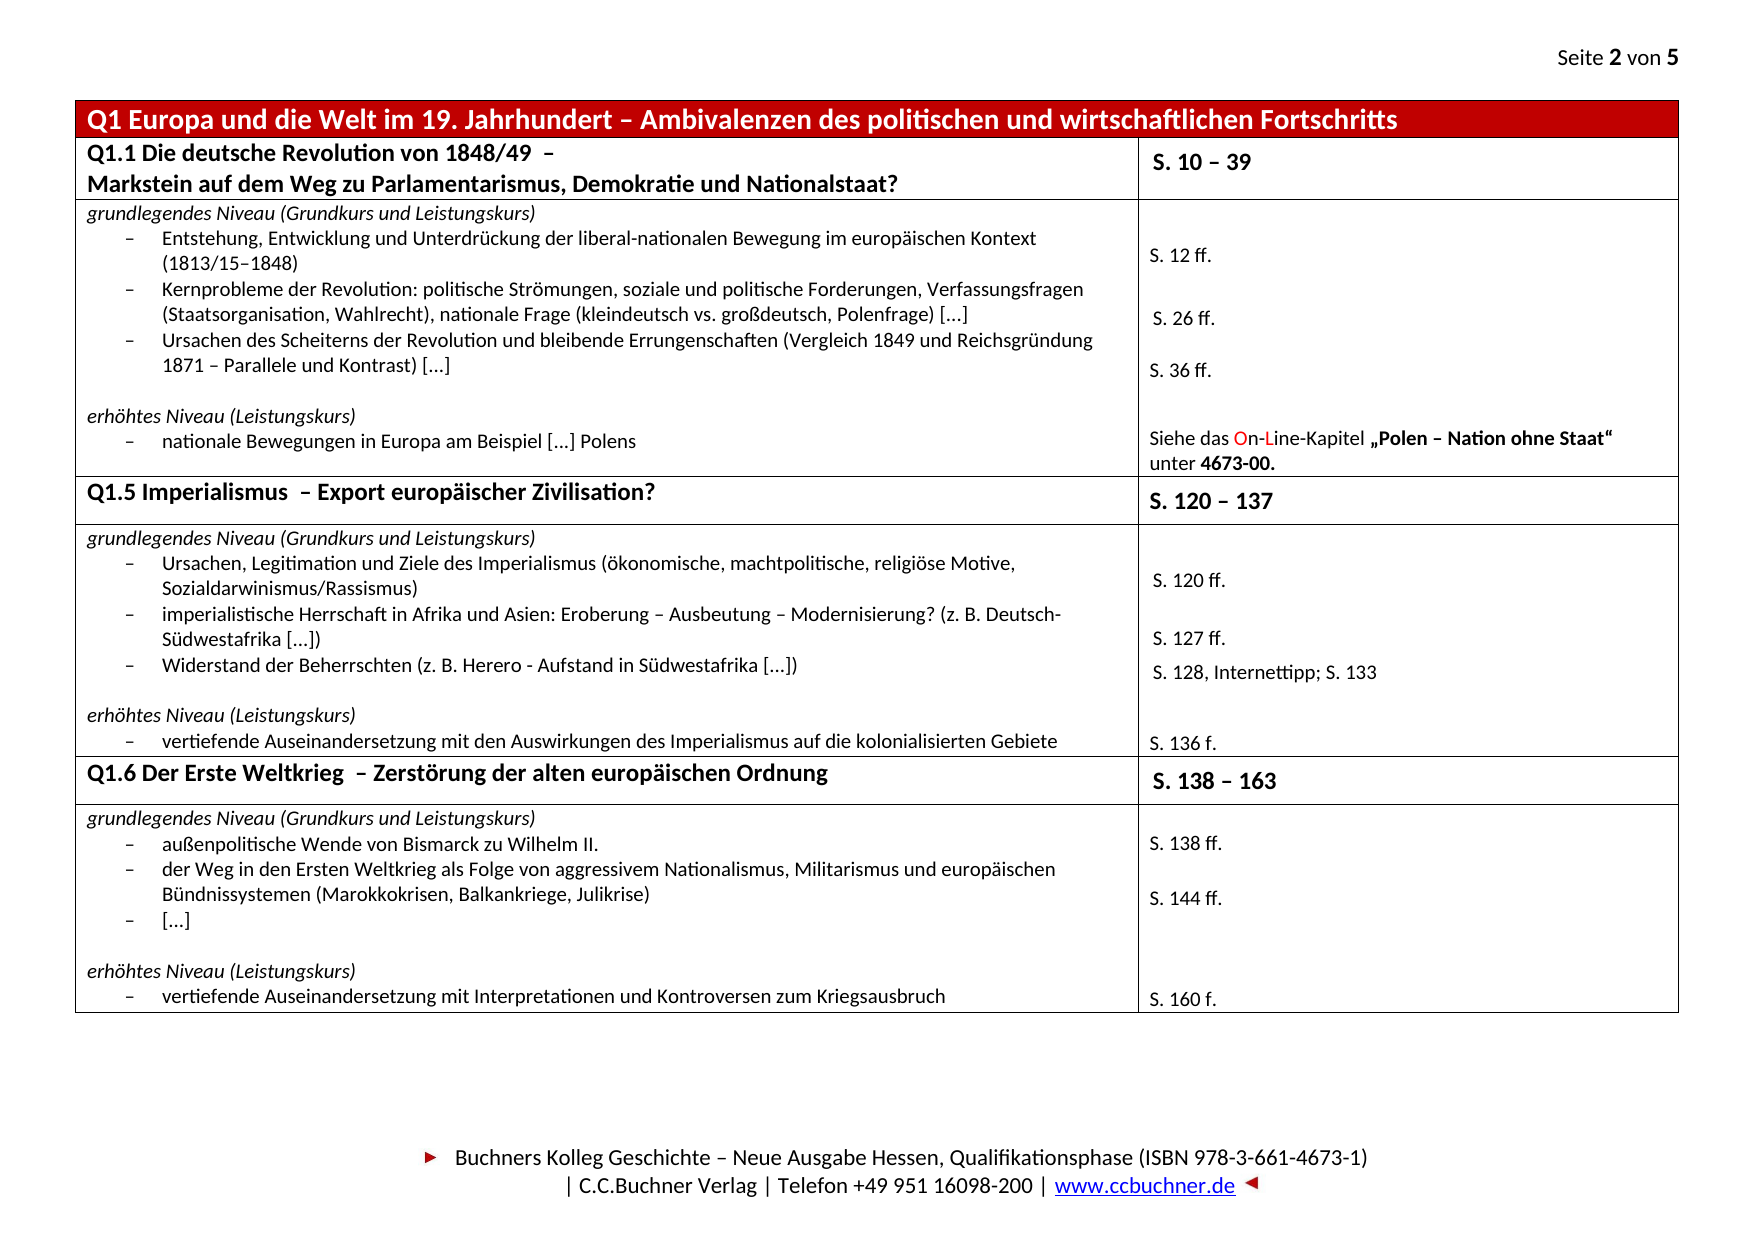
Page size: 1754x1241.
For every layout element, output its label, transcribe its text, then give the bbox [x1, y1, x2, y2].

table_cell S. 120 ff. S. 127 ff. S. 128, Internettipp; S. 133 S. 136 f. [1139, 525, 1678, 756]
table_cell grundlegendes Niveau (Grundkurs und Leistungskurs) außenpolitische Wende von Bismarck zu Wilhelm II. der Weg in den Ersten Weltkrieg als Folge von aggressivem Nationalismus, Militarismus und europäischen Bündnissystemen (Marokkokrisen, Balkankriege, Julikrise) [...] erhöhtes Niveau (Leistungskurs) vertiefende Auseinandersetzung mit Interpretationen und Kontroversen zum Kriegsausbruch [76, 805, 1138, 1012]
table_cell Q1.5 Imperialismus – Export europäischer Zivilisation? [76, 477, 1138, 524]
table_cell S. 12 ff. S. 26 ff. S. 36 ff. Siehe das On-Line-Kapitel „Polen – Nation ohne Staat“ unter 4673-00. [1139, 200, 1678, 476]
table_cell S. 10 – 39 [1139, 138, 1678, 199]
picture [418, 1148, 440, 1166]
table_cell grundlegendes Niveau (Grundkurs und Leistungskurs) Ursachen, Legitimation und Ziele des Imperialismus (ökonomische, machtpolitische, religiöse Motive, Sozialdarwinismus/Rassismus) imperialistische Herrschaft in Afrika und Asien: Eroberung – Ausbeutung – Modernisierung? (z. B. Deutsch- Südwestafrika [...]) Widerstand der Beherrschten (z. B. Herero - Aufstand in Südwestafrika [...]) erhöhtes Niveau (Leistungskurs) vertiefende Auseinandersetzung mit den Auswirkungen des Imperialismus auf die kolonialisierten Gebiete [76, 525, 1138, 756]
table_cell S. 138 – 163 [1139, 757, 1678, 804]
table_cell Q1.6 Der Erste Weltkrieg – Zerstörung der alten europäischen Ordnung [76, 757, 1138, 804]
table_cell Q1.1 Die deutsche Revolution von 1848/49 – Markstein auf dem Weg zu Parlamentarismus, Demokratie und Nationalstaat? [76, 138, 1138, 199]
table_cell grundlegendes Niveau (Grundkurs und Leistungskurs) Entstehung, Entwicklung und Unterdrückung der liberal-nationalen Bewegung im europäischen Kontext (1813/15–1848) Kernprobleme der Revolution: politische Strömungen, soziale und politische Forderungen, Verfassungsfragen (Staatsorganisation, Wahlrecht), nationale Frage (kleindeutsch vs. großdeutsch, Polenfrage) [...] Ursachen des Scheiterns der Revolution und bleibende Errungenschaften (Vergleich 1849 und Reichsgründung 1871 – Parallele und Kontrast) [...] erhöhtes Niveau (Leistungskurs) nationale Bewegungen in Europa am Beispiel [...] Polens [76, 200, 1138, 476]
table_cell S. 120 – 137 [1139, 477, 1678, 524]
table_header Q1 Europa und die Welt im 19. Jahrhundert – Ambivalenzen des politischen und wirtschaftlichen Fortschritts [76, 101, 1678, 137]
table_cell S. 138 ff. S. 144 ff. S. 160 f. [1139, 805, 1678, 1012]
picture [1241, 1174, 1266, 1192]
